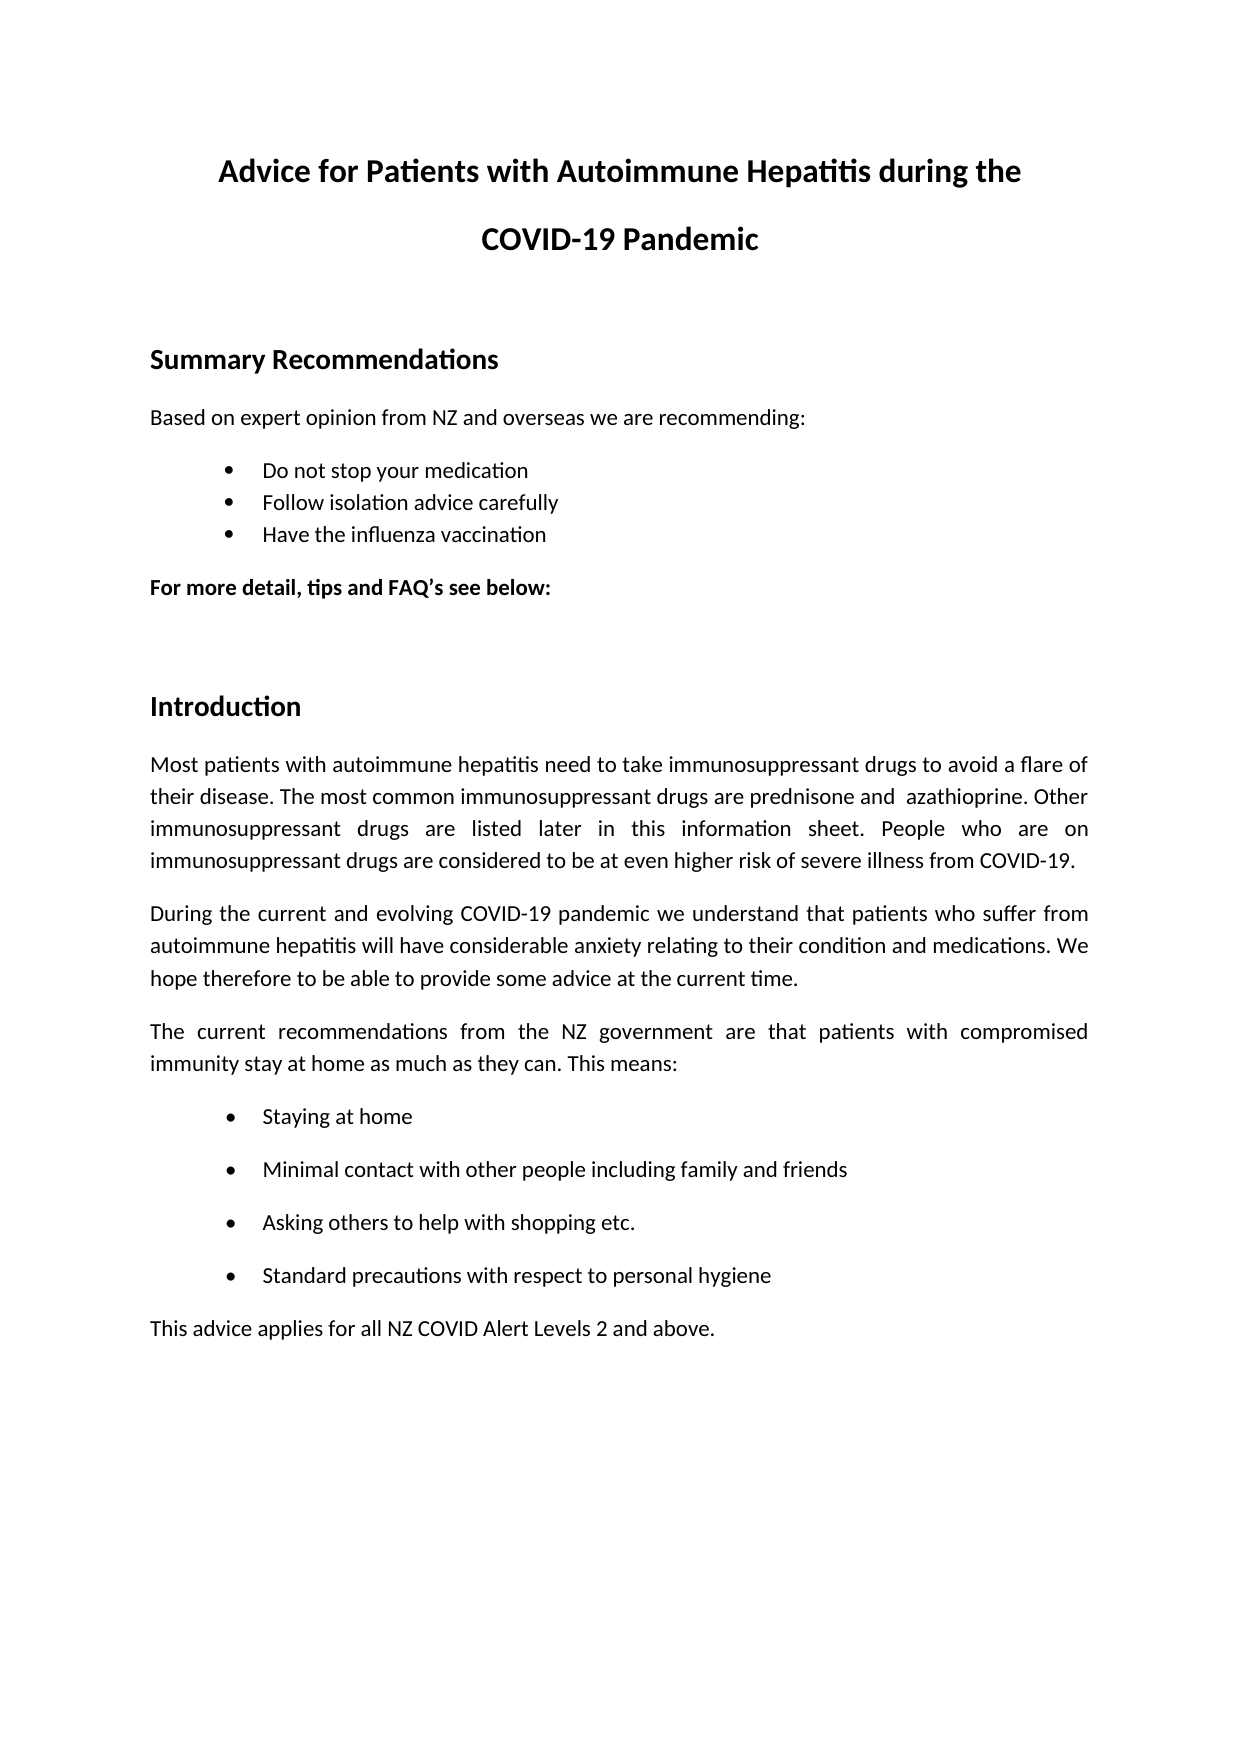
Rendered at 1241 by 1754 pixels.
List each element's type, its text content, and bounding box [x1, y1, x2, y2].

list Staying at home [225, 1102, 1090, 1130]
text Introduction [150, 688, 1090, 724]
text Advice for Patients with Autoimmune Hepatitis during the [150, 150, 1090, 191]
text During the current and evolving COVID-19 pandemic we understand that patients who suffer from autoimmune hepatitis will have considerable anxiety relating to their condition and medications. We hope therefore to be able to provide some advice at the current time. [150, 899, 1090, 992]
text For more detail, tips and FAQ’s see below: [150, 573, 1090, 601]
text The current recommendations from the NZ government are that patients with compromised immunity stay at home as much as they can. This means: [150, 1017, 1090, 1077]
list Asking others to help with shopping etc. [225, 1208, 1090, 1236]
list Standard precautions with respect to personal hygiene [225, 1261, 1090, 1289]
text COVID-19 Pandemic [150, 218, 1090, 258]
list Minimal contact with other people including family and friends [225, 1155, 1090, 1183]
list Follow isolation advice carefully [225, 488, 1090, 516]
text Summary Recommendations [150, 341, 1090, 377]
list Have the influenza vaccination [225, 520, 1090, 548]
text Based on expert opinion from NZ and overseas we are recommending: [150, 403, 1090, 431]
text Most patients with autoimmune hepatitis need to take immunosuppressant drugs to avoid a flare of their disease. The most common immunosuppressant drugs are prednisone and azathioprine. Other immunosuppressant drugs are listed later in this information sheet. People who are on immunosuppressant drugs are considered to be at even higher risk of severe illness from COVID-19. [150, 750, 1090, 874]
list Do not stop your medication [225, 456, 1090, 484]
text This advice applies for all NZ COVID Alert Levels 2 and above. [150, 1314, 1090, 1342]
